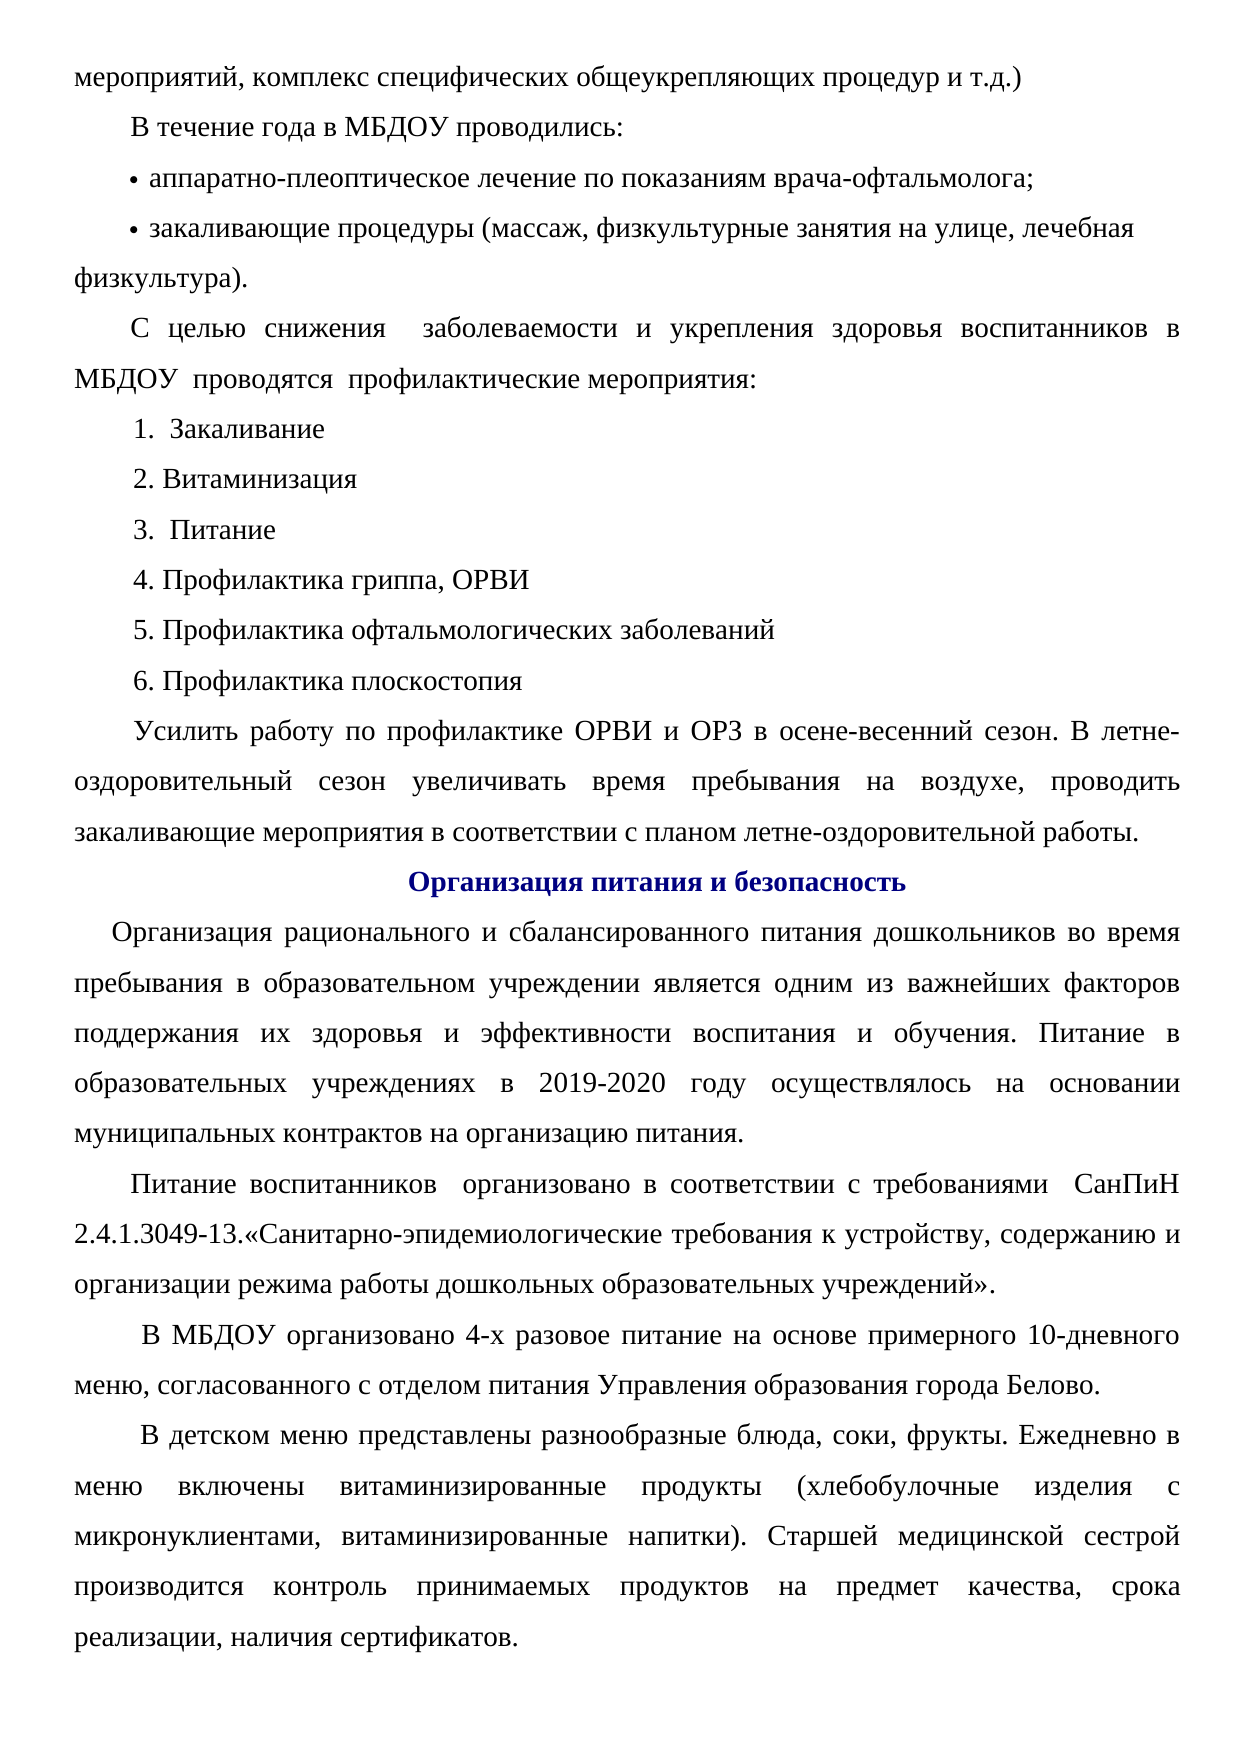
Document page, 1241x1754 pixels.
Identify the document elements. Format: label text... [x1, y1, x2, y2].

text 6. Профилактика плоскостопия [74, 663, 1181, 696]
text В детском меню представлены разнообразные блюда, соки, фрукты. Ежедневно в меню включены витаминизированные продукты (хлебобулочные изделия с микронуклиентами, витаминизированные напитки). Старшей медицинской сестрой производится контроль принимаемых продуктов на предмет качества, срока реализации, наличия сертификатов. [74, 1417, 1181, 1652]
text 3. Питание [74, 512, 1181, 545]
list аппаратно-плеоптическое лечение по показаниям врача-офтальмолога; [74, 160, 1181, 193]
text Питание воспитанников организовано в соответствии с требованиями СанПиН 2.4.1.3049-13.«Санитарно-эпидемиологические требования к устройству, содержанию и организации режима работы дошкольных образовательных учреждений». [74, 1166, 1181, 1300]
text Организация рационального и сбалансированного питания дошкольников во время пребывания в образовательном учреждении является одним из важнейших факторов поддержания их здоровья и эффективности воспитания и обучения. Питание в образовательных учреждениях в 2019-2020 году осуществлялось на основании муниципальных контрактов на организацию питания. [74, 914, 1181, 1149]
text 5. Профилактика офтальмологических заболеваний [74, 612, 1181, 646]
text 4. Профилактика гриппа, ОРВИ [74, 562, 1181, 596]
text В течение года в МБДОУ проводились: [74, 109, 1181, 143]
list закаливающие процедуры (массаж, физкультурные занятия на улице, лечебная физкультура). [74, 210, 1181, 294]
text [74, 59, 1181, 93]
text Усилить работу по профилактике ОРВИ и ОРЗ в осене-весенний сезон. В летне-оздоровительный сезон увеличивать время пребывания на воздухе, проводить закаливающие мероприятия в соответствии с планом летне-оздоровительной работы. [74, 713, 1181, 847]
text В МБДОУ организовано 4-х разовое питание на основе примерного 10-дневного меню, согласованного с отделом питания Управления образования города Белово. [74, 1317, 1181, 1401]
text 2. Витаминизация [74, 462, 1181, 495]
text С целью снижения заболеваемости и укрепления здоровья воспитанников в МБДОУ проводятся профилактические мероприятия: [74, 311, 1181, 394]
text Организация питания и безопасность [74, 864, 1181, 898]
text 1. Закаливание [74, 411, 1181, 445]
